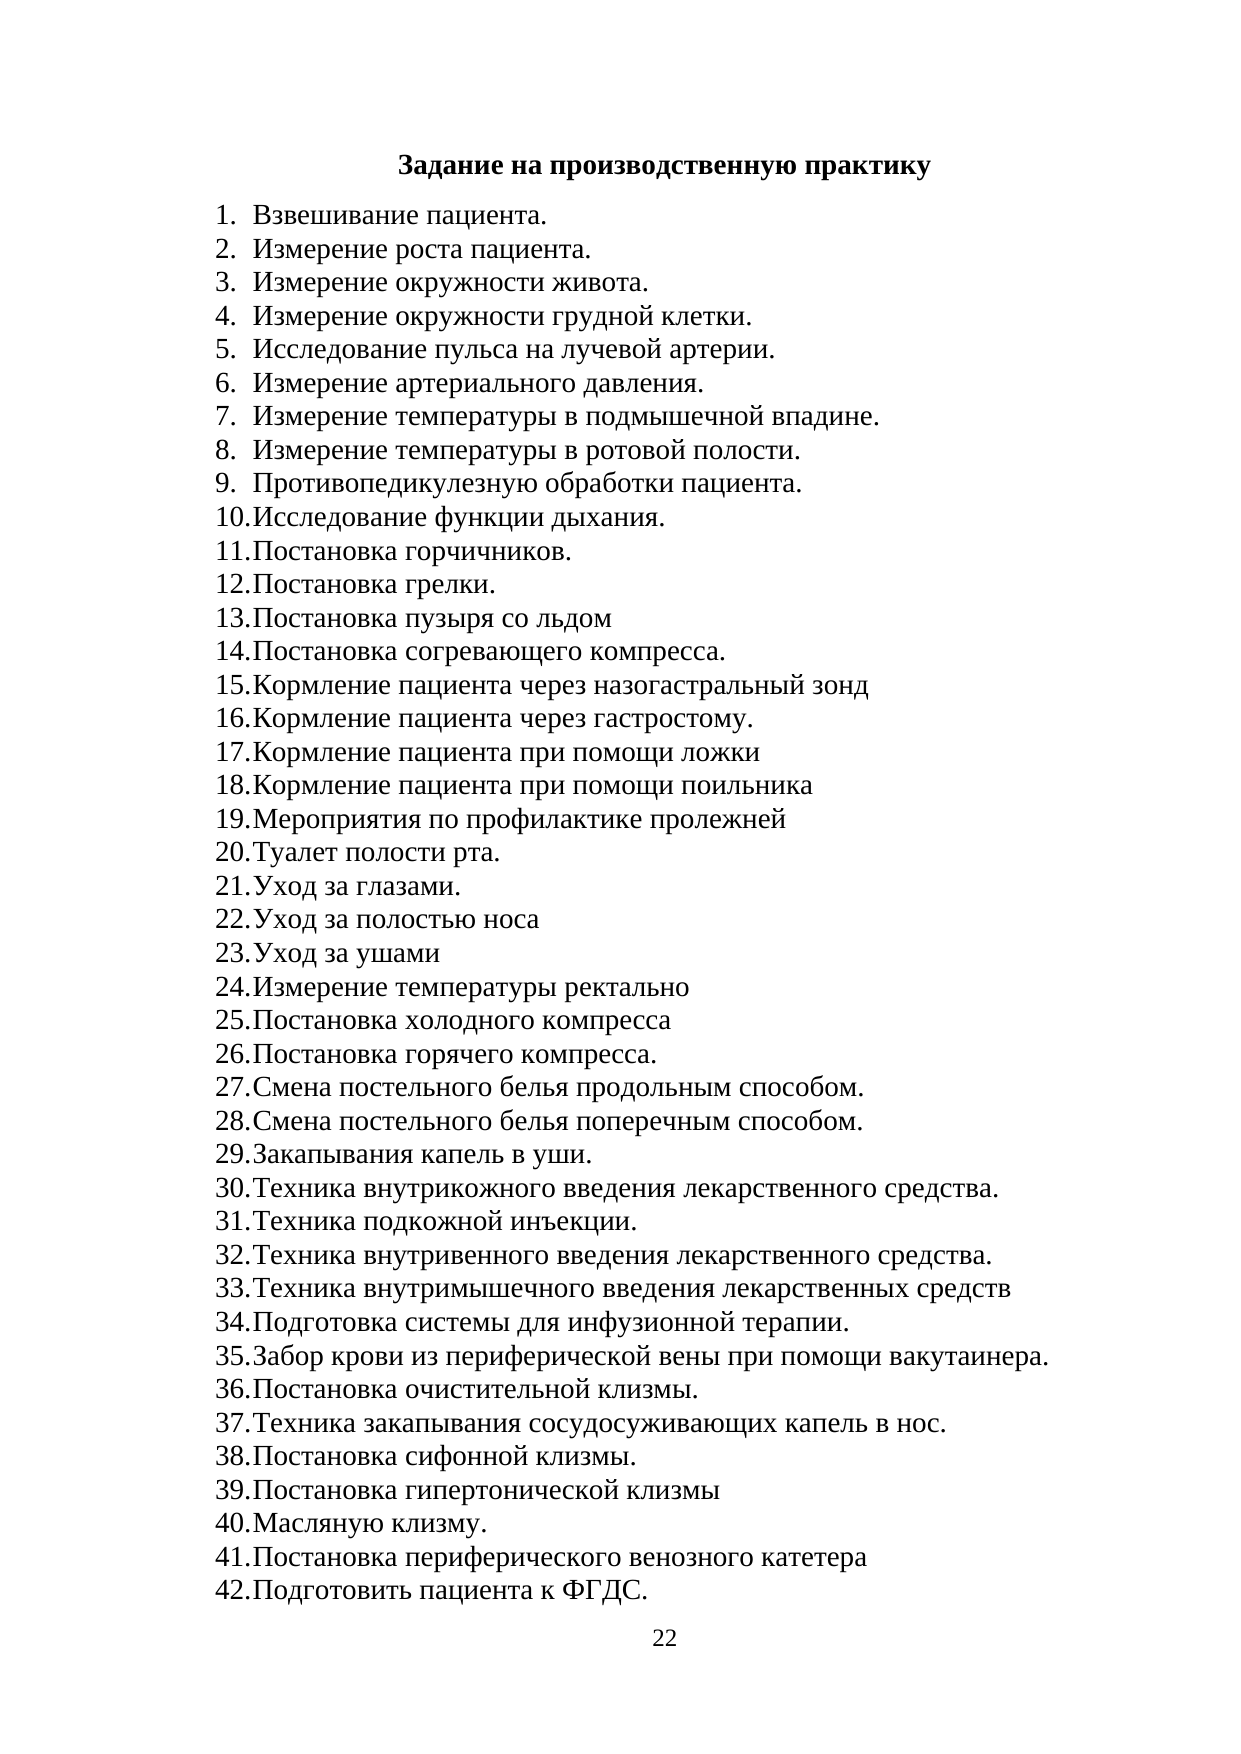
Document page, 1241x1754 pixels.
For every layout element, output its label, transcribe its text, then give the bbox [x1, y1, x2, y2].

list Уход за ушами [215, 935, 1152, 969]
list Противопедикулезную обработки пациента. [215, 466, 1152, 499]
list Измерение температуры ректально [215, 969, 1152, 1002]
list Постановка сифонной клизмы. [215, 1438, 1152, 1472]
list Измерение окружности живота. [215, 264, 1152, 298]
text Задание на производственную практику [177, 147, 1152, 180]
list Постановка согревающего компресса. [215, 633, 1152, 667]
list Постановка грелки. [215, 566, 1152, 600]
list Смена постельного белья поперечным способом. [215, 1103, 1152, 1136]
list Кормление пациента при помощи ложки [215, 734, 1152, 767]
list Техника закапывания сосудосуживающих капель в нос. [215, 1405, 1152, 1438]
list Подготовить пациента к ФГДС. [215, 1572, 1152, 1606]
list Техника внутрикожного введения лекарственного средства. [215, 1170, 1152, 1203]
list Закапывания капель в уши. [215, 1136, 1152, 1170]
list Измерение температуры в подмышечной впадине. [215, 398, 1152, 432]
list Забор крови из периферической вены при помощи вакутаинера. [215, 1338, 1152, 1371]
list Взвешивание пациента. [215, 197, 1152, 231]
list Масляную клизму. [215, 1505, 1152, 1539]
list Измерение температуры в ротовой полости. [215, 432, 1152, 466]
list Измерение артериального давления. [215, 365, 1152, 398]
list Кормление пациента при помощи поильника [215, 767, 1152, 801]
list Смена постельного белья продольным способом. [215, 1069, 1152, 1103]
list Техника подкожной инъекции. [215, 1203, 1152, 1237]
list Постановка пузыря со льдом [215, 600, 1152, 633]
list Постановка очистительной клизмы. [215, 1371, 1152, 1405]
list Постановка горячего компресса. [215, 1036, 1152, 1069]
list Измерение окружности грудной клетки. [215, 298, 1152, 331]
list Уход за глазами. [215, 868, 1152, 902]
list Измерение роста пациента. [215, 231, 1152, 264]
list Исследование пульса на лучевой артерии. [215, 331, 1152, 365]
list Кормление пациента через гастростому. [215, 700, 1152, 734]
list Подготовка системы для инфузионной терапии. [215, 1304, 1152, 1338]
list Уход за полостью носа [215, 902, 1152, 935]
list Постановка гипертонической клизмы [215, 1472, 1152, 1505]
list Техника внутримышечного введения лекарственных средств [215, 1271, 1152, 1304]
list Постановка периферического венозного катетера [215, 1539, 1152, 1572]
list Постановка горчичников. [215, 533, 1152, 566]
list Техника внутривенного введения лекарственного средства. [215, 1237, 1152, 1271]
list Исследование функции дыхания. [215, 499, 1152, 533]
list Туалет полости рта. [215, 834, 1152, 868]
list Мероприятия по профилактике пролежней [215, 801, 1152, 834]
list Кормление пациента через назогастральный зонд [215, 667, 1152, 700]
list Постановка холодного компресса [215, 1002, 1152, 1036]
